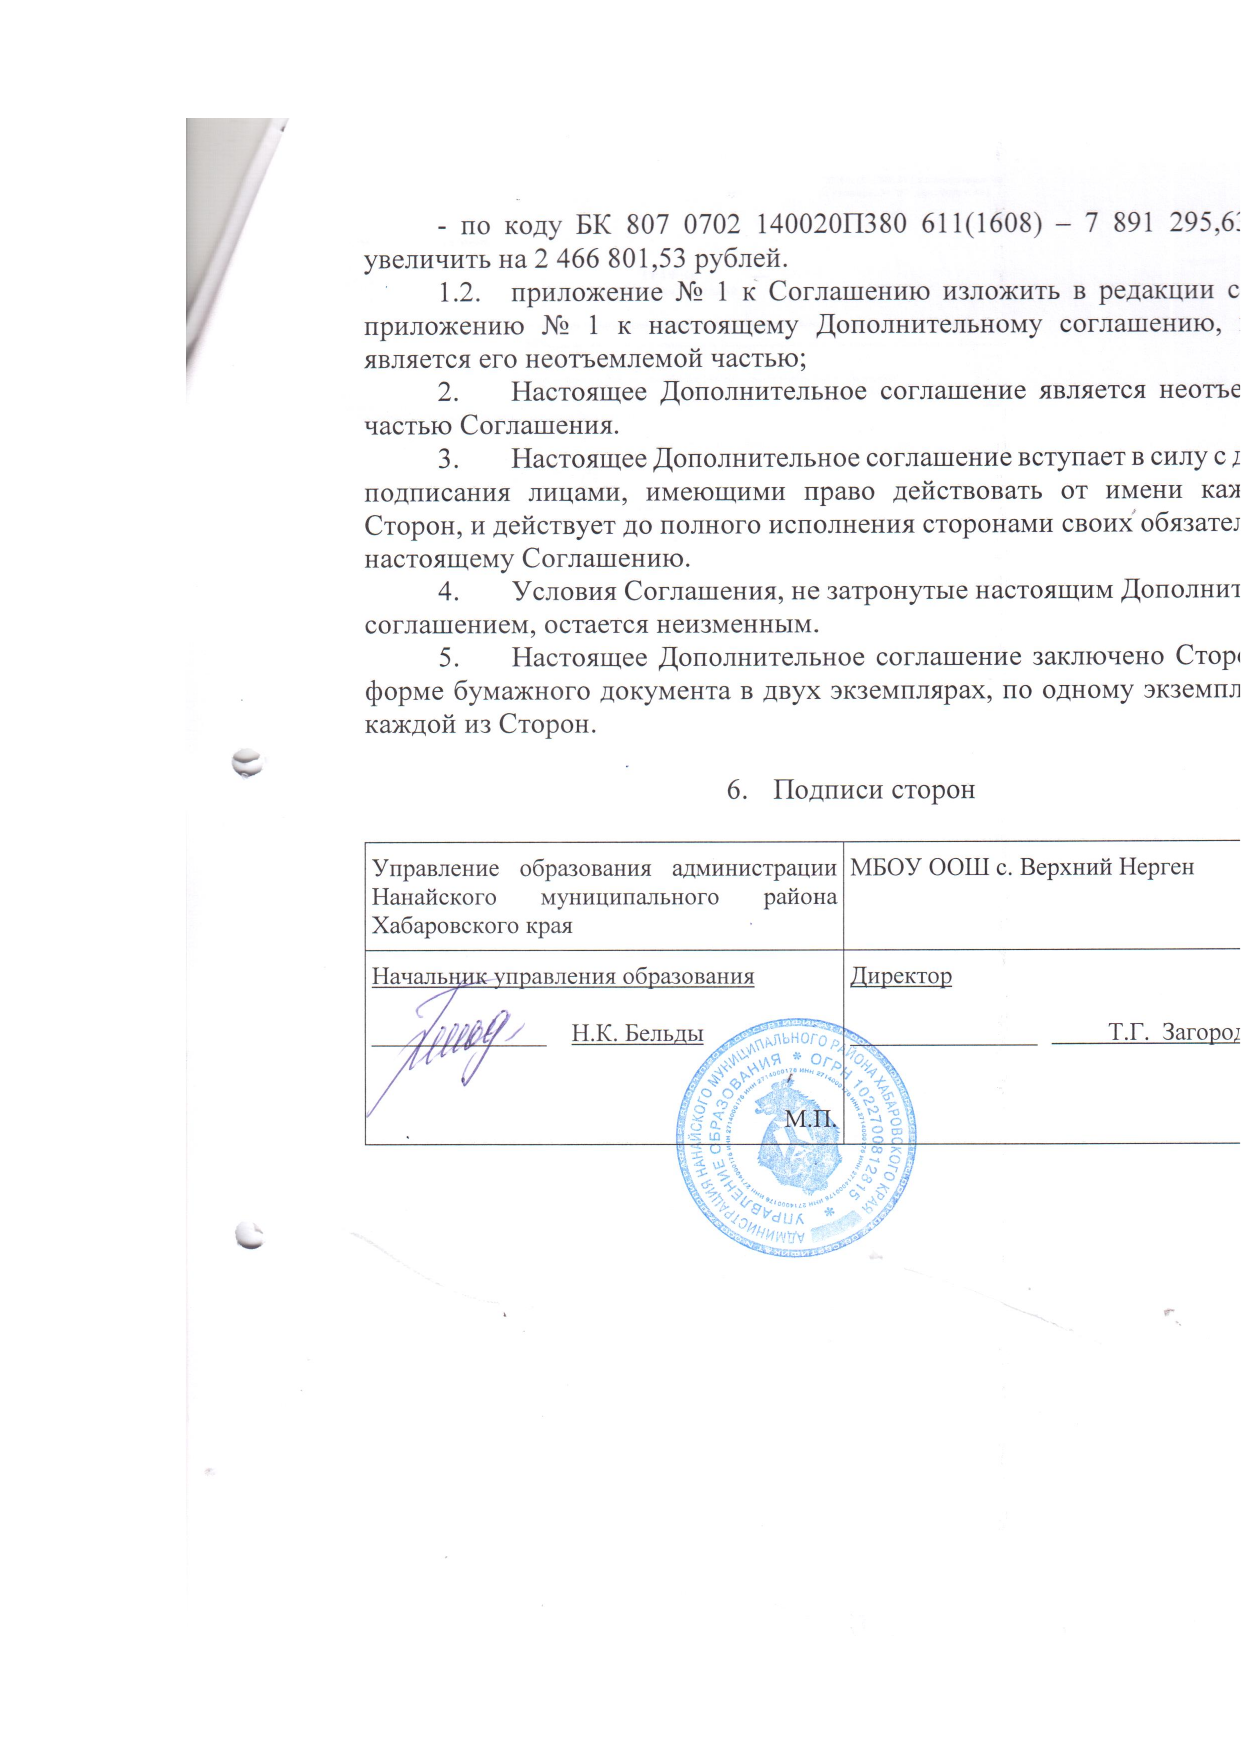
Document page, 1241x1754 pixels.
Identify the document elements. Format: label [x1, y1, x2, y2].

picture [177, 118, 1241, 1636]
